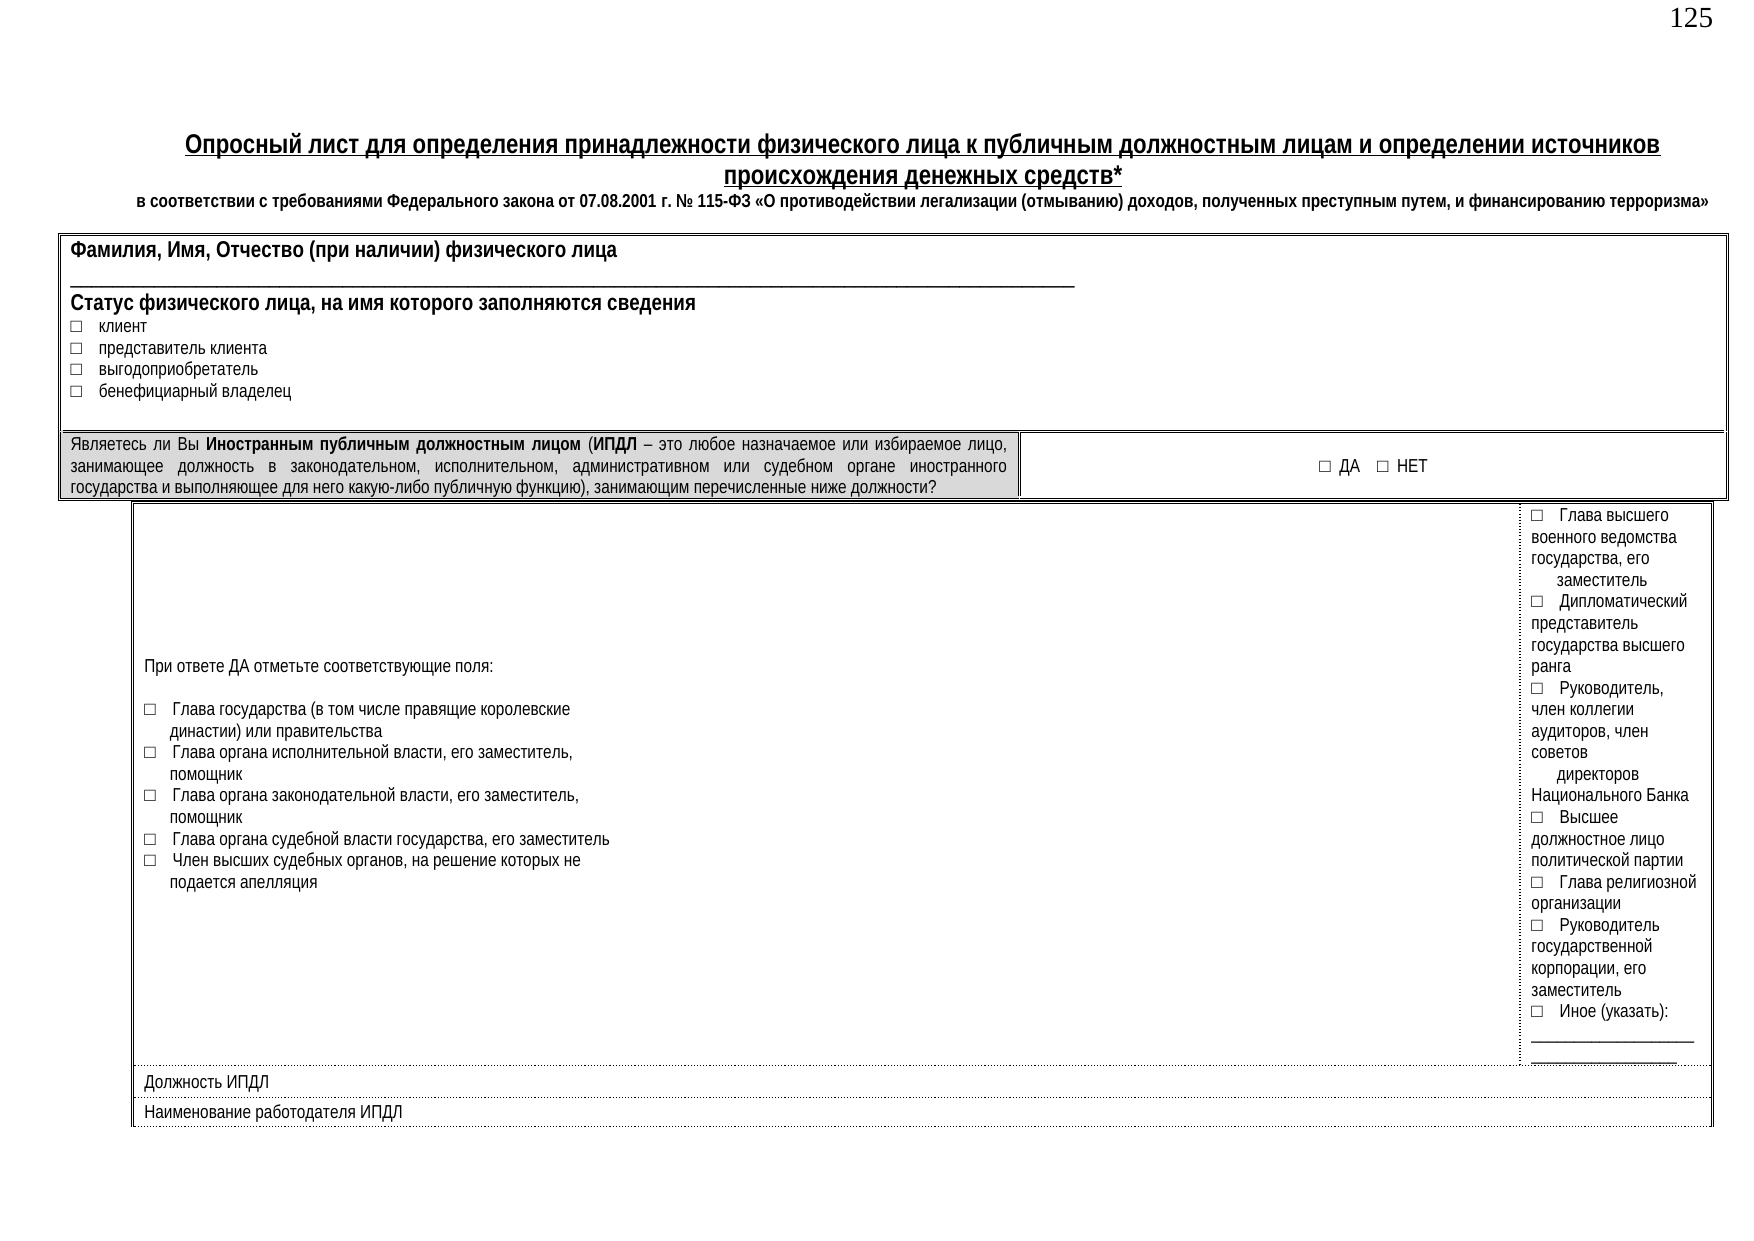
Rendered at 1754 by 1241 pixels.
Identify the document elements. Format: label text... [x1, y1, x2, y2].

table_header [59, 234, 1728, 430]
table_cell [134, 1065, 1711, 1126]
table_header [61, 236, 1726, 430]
text в соответствии с требованиями Федерального закона от 07.08.2001 г. № 115-ФЗ «О противодействии легализации (отмыванию) доходов, полученных преступным путем, и финансированию терроризма» [133, 190, 1713, 211]
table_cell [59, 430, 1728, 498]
text Опросный лист для определения принадлежности физического лица к публичным должностным лицам и определении источников происхождения денежных средств* [133, 128, 1713, 190]
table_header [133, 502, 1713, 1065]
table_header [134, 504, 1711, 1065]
